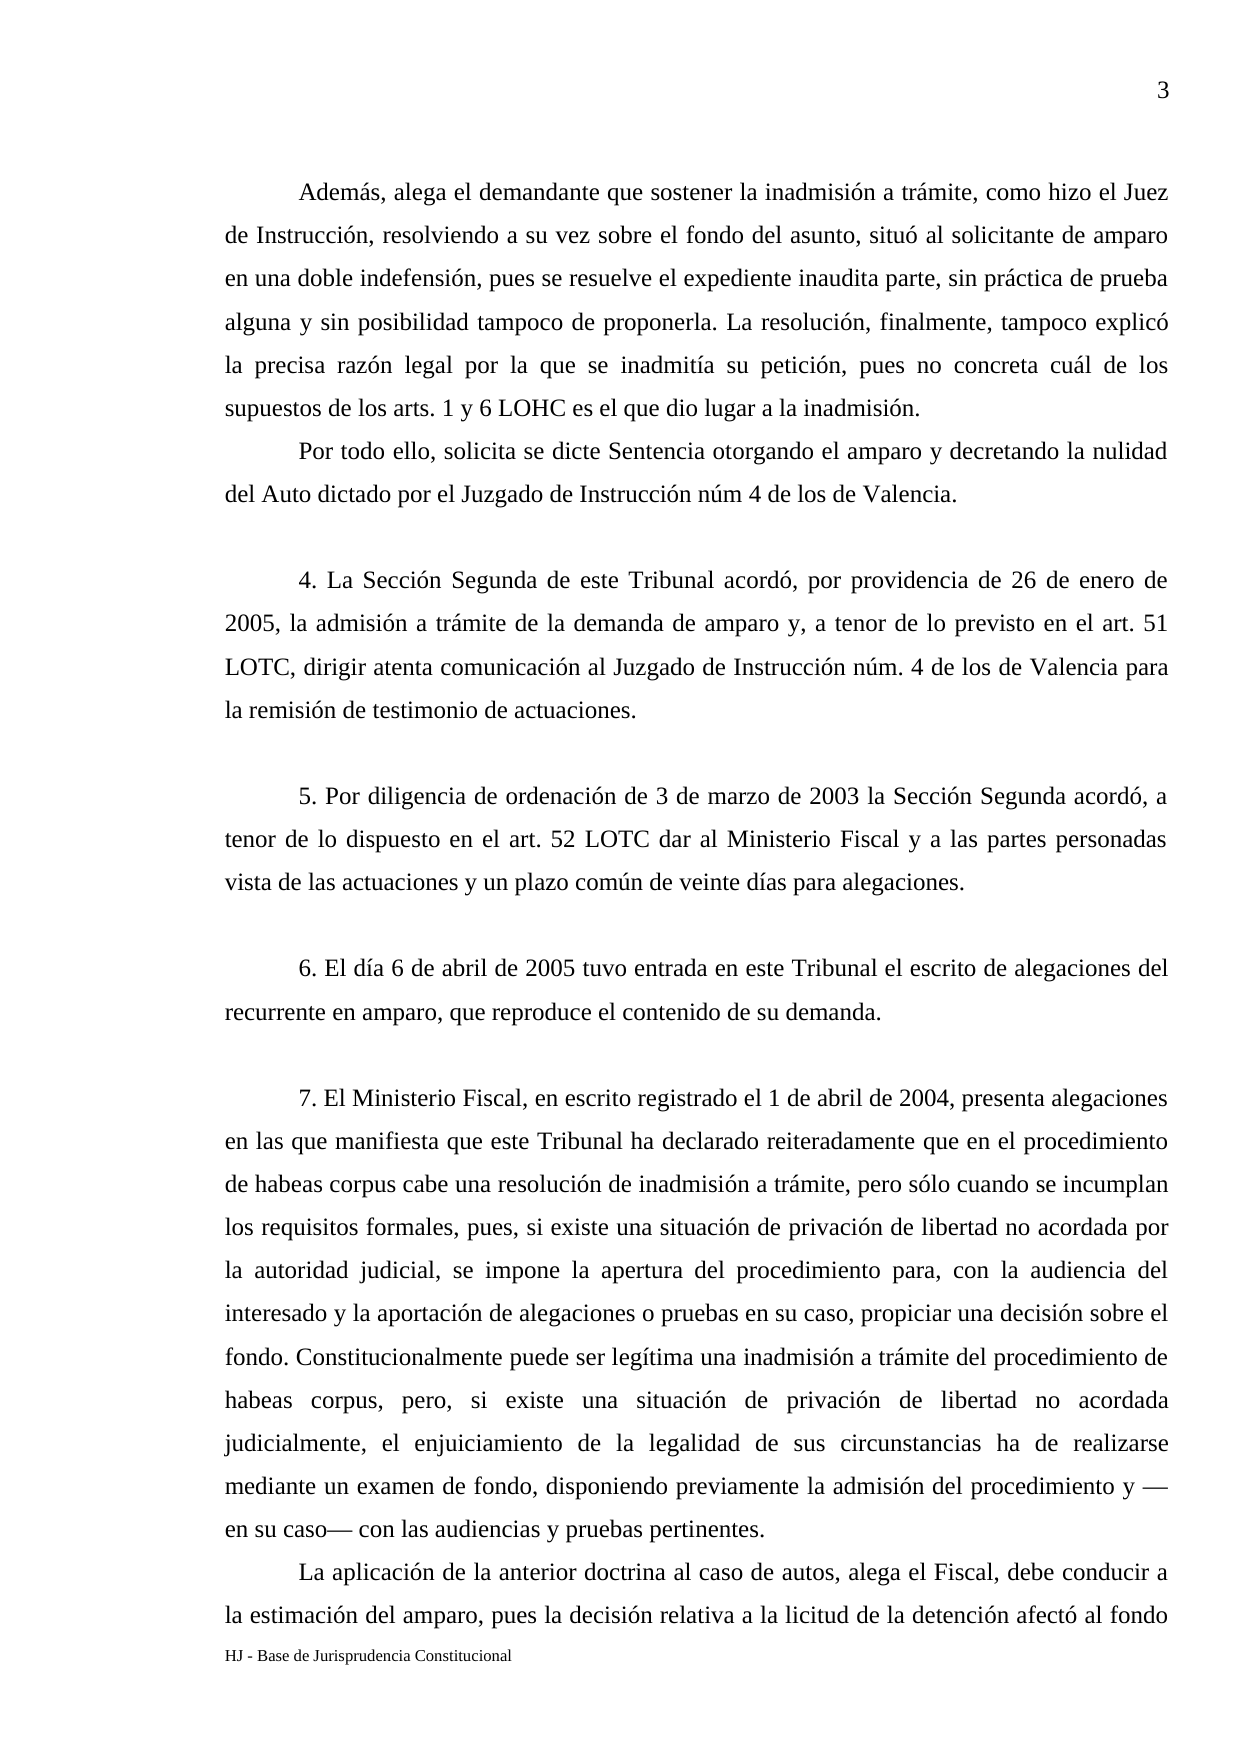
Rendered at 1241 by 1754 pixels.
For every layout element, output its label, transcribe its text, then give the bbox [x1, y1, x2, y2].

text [224, 1557, 1169, 1629]
text 4. La Sección Segunda de este Tribunal acordó, por providencia de 26 de enero de 2005, la admisión a trámite de la demanda de amparo y, a tenor de lo previsto en el art. 51 LOTC, dirigir atenta comunicación al Juzgado de Instrucción núm. 4 de los de Valencia para la remisión de testimonio de actuaciones. [224, 565, 1169, 723]
text 5. Por diligencia de ordenación de 3 de marzo de 2003 la Sección Segunda acordó, a tenor de lo dispuesto en el art. 52 LOTC dar al Ministerio Fiscal y a las partes personadas vista de las actuaciones y un plazo común de veinte días para alegaciones. [224, 781, 1169, 896]
text 6. El día 6 de abril de 2005 tuvo entrada en este Tribunal el escrito de alegaciones del recurrente en amparo, que reproduce el contenido de su demanda. [224, 953, 1169, 1025]
text Por todo ello, solicita se dicte Sentencia otorgando el amparo y decretando la nulidad del Auto dictado por el Juzgado de Instrucción núm 4 de los de Valencia. [224, 436, 1169, 508]
text Además, alega el demandante que sostener la inadmisión a trámite, como hizo el Juez de Instrucción, resolviendo a su vez sobre el fondo del asunto, situó al solicitante de amparo en una doble indefensión, pues se resuelve el expediente inaudita parte, sin práctica de prueba alguna y sin posibilidad tampoco de proponerla. La resolución, finalmente, tampoco explicó la precisa razón legal por la que se inadmitía su petición, pues no concreta cuál de los supuestos de los arts. 1 y 6 LOHC es el que dio lugar a la inadmisión. [224, 177, 1169, 422]
text 7. El Ministerio Fiscal, en escrito registrado el 1 de abril de 2004, presenta alegaciones en las que manifiesta que este Tribunal ha declarado reiteradamente que en el procedimiento de habeas corpus cabe una resolución de inadmisión a trámite, pero sólo cuando se incumplan los requisitos formales, pues, si existe una situación de privación de libertad no acordada por la autoridad judicial, se impone la apertura del procedimiento para, con la audiencia del interesado y la aportación de alegaciones o pruebas en su caso, propiciar una decisión sobre el fondo. Constitucionalmente puede ser legítima una inadmisión a trámite del procedimiento de habeas corpus, pero, si existe una situación de privación de libertad no acordada judicialmente, el enjuiciamiento de la legalidad de sus circunstancias ha de realizarse mediante un examen de fondo, disponiendo previamente la admisión del procedimiento y —en su caso— con las audiencias y pruebas pertinentes. [224, 1083, 1169, 1543]
